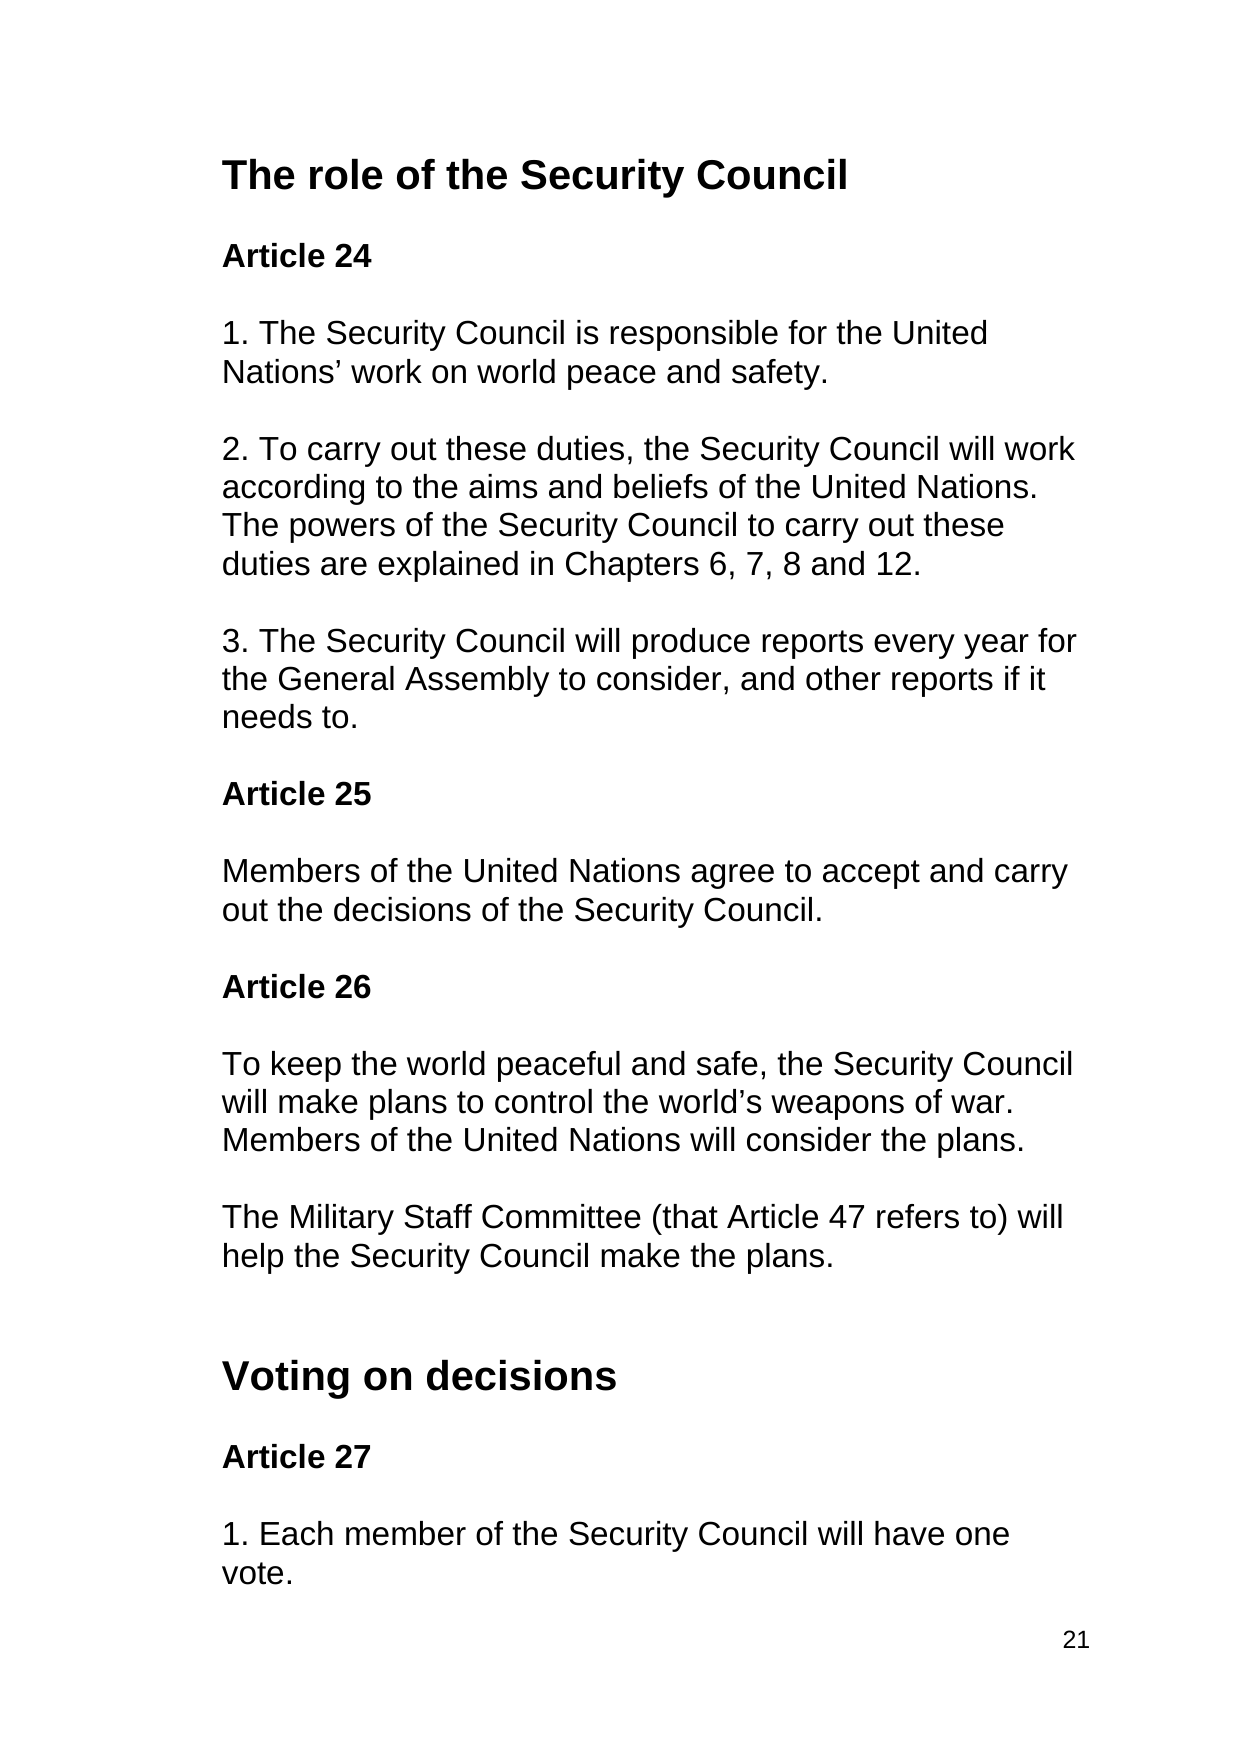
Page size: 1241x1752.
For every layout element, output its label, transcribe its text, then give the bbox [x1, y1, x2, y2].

text Article 24 [222, 236, 1090, 275]
text Article 26 [222, 967, 1090, 1005]
text Article 25 [222, 774, 1090, 813]
text To keep the world peaceful and safe, the Security Council will make plans to control the world’s weapons of war. Members of the United Nations will consider the plans. [222, 1043, 1090, 1159]
text Members of the United Nations agree to accept and carry out the decisions of the Security Council. [222, 851, 1090, 928]
text Voting on decisions [222, 1351, 1090, 1399]
text 3. The Security Council will produce reports every year for the General Assembly to consider, and other reports if it needs to. [222, 621, 1090, 736]
text 1. The Security Council is responsible for the United Nations’ work on world peace and safety. [222, 313, 1090, 390]
text The role of the Security Council [222, 150, 1090, 198]
text 2. To carry out these duties, the Security Council will work according to the aims and beliefs of the United Nations. The powers of the Security Council to carry out these duties are explained in Chapters 6, 7, 8 and 12. [222, 428, 1090, 582]
text The Military Staff Committee (that Article 47 refers to) will help the Security Council make the plans. [222, 1197, 1090, 1274]
text 1. Each member of the Security Council will have one vote. [222, 1514, 1090, 1591]
text Article 27 [222, 1437, 1090, 1476]
